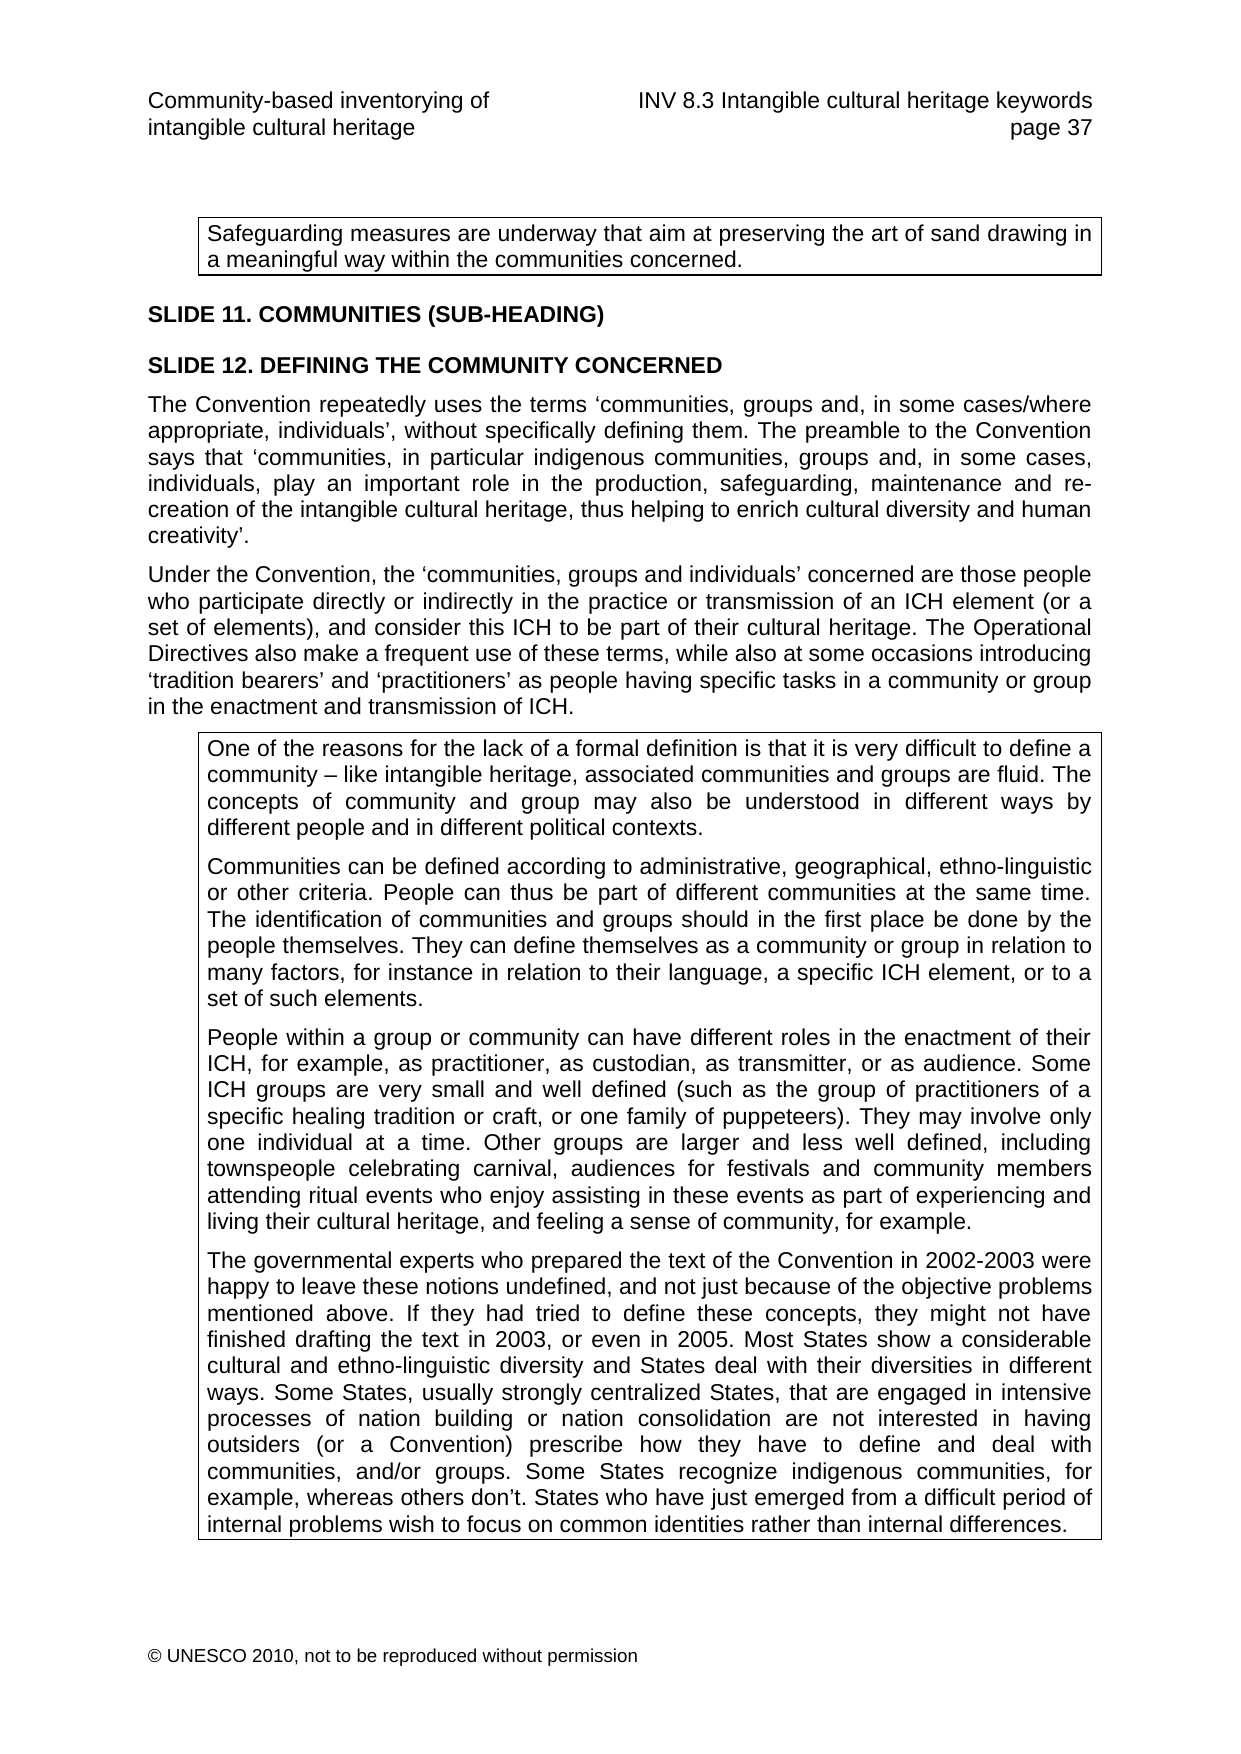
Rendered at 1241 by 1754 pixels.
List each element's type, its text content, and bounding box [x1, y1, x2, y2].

text The Convention repeatedly uses the terms ‘communities, groups and, in some cases/where appropriate, individuals’, without specifically defining them. The preamble to the Convention says that ‘communities, in particular indigenous communities, groups and, in some cases, individuals, play an important role in the production, safeguarding, maintenance and re-creation of the intangible cultural heritage, thus helping to enrich cultural diversity and human creativity’. [148, 391, 1092, 549]
text Under the Convention, the ‘communities, groups and individuals’ concerned are those people who participate directly or indirectly in the practice or transmission of an ICH element (or a set of elements), and consider this ICH to be part of their cultural heritage. The Operational Directives also make a frequent use of these terms, while also at some occasions introducing ‘tradition bearers’ and ‘practitioners’ as people having specific tasks in a community or group in the enactment and transmission of ICH. [148, 561, 1092, 719]
text One of the reasons for the lack of a formal definition is that it is very difficult to define a community – like intangible heritage, associated communities and groups are fluid. The concepts of community and group may also be understood in different ways by different people and in different political contexts. [199, 733, 1101, 841]
text Communities can be defined according to administrative, geographical, ethno-linguistic or other criteria. People can thus be part of different communities at the same time. The identification of communities and groups should in the first place be done by the people themselves. They can define themselves as a community or group in relation to many factors, for instance in relation to their language, a specific ICH element, or to a set of such elements. [199, 850, 1101, 1011]
subtitle Slide 12. Defining the community concerned [148, 352, 1092, 378]
subtitle Slide 11. Communities (sub-heading) [148, 301, 1092, 327]
text Safeguarding measures are underway that aim at preserving the art of sand drawing in a meaningful way within the communities concerned. [199, 218, 1101, 274]
text People within a group or community can have different roles in the enactment of their ICH, for example, as practitioner, as custodian, as transmitter, or as audience. Some ICH groups are very small and well defined (such as the group of practitioners of a specific healing tradition or craft, or one family of puppeteers). They may involve only one individual at a time. Other groups are larger and less well defined, including townspeople celebrating carnival, audiences for festivals and community members attending ritual events who enjoy assisting in these events as part of experiencing and living their cultural heritage, and feeling a sense of community, for example. [199, 1021, 1101, 1234]
text The governmental experts who prepared the text of the Convention in 2002-2003 were happy to leave these notions undefined, and not just because of the objective problems mentioned above. If they had tried to define these concepts, they might not have finished drafting the text in 2003, or even in 2005. Most States show a considerable cultural and ethno-linguistic diversity and States deal with their diversities in different ways. Some States, usually strongly centralized States, that are engaged in intensive processes of nation building or nation consolidation are not interested in having outsiders (or a Convention) prescribe how they have to define and deal with communities, and/or groups. Some States recognize indigenous communities, for example, whereas others don’t. States who have just emerged from a difficult period of internal problems wish to focus on common identities rather than internal differences. [199, 1244, 1101, 1539]
